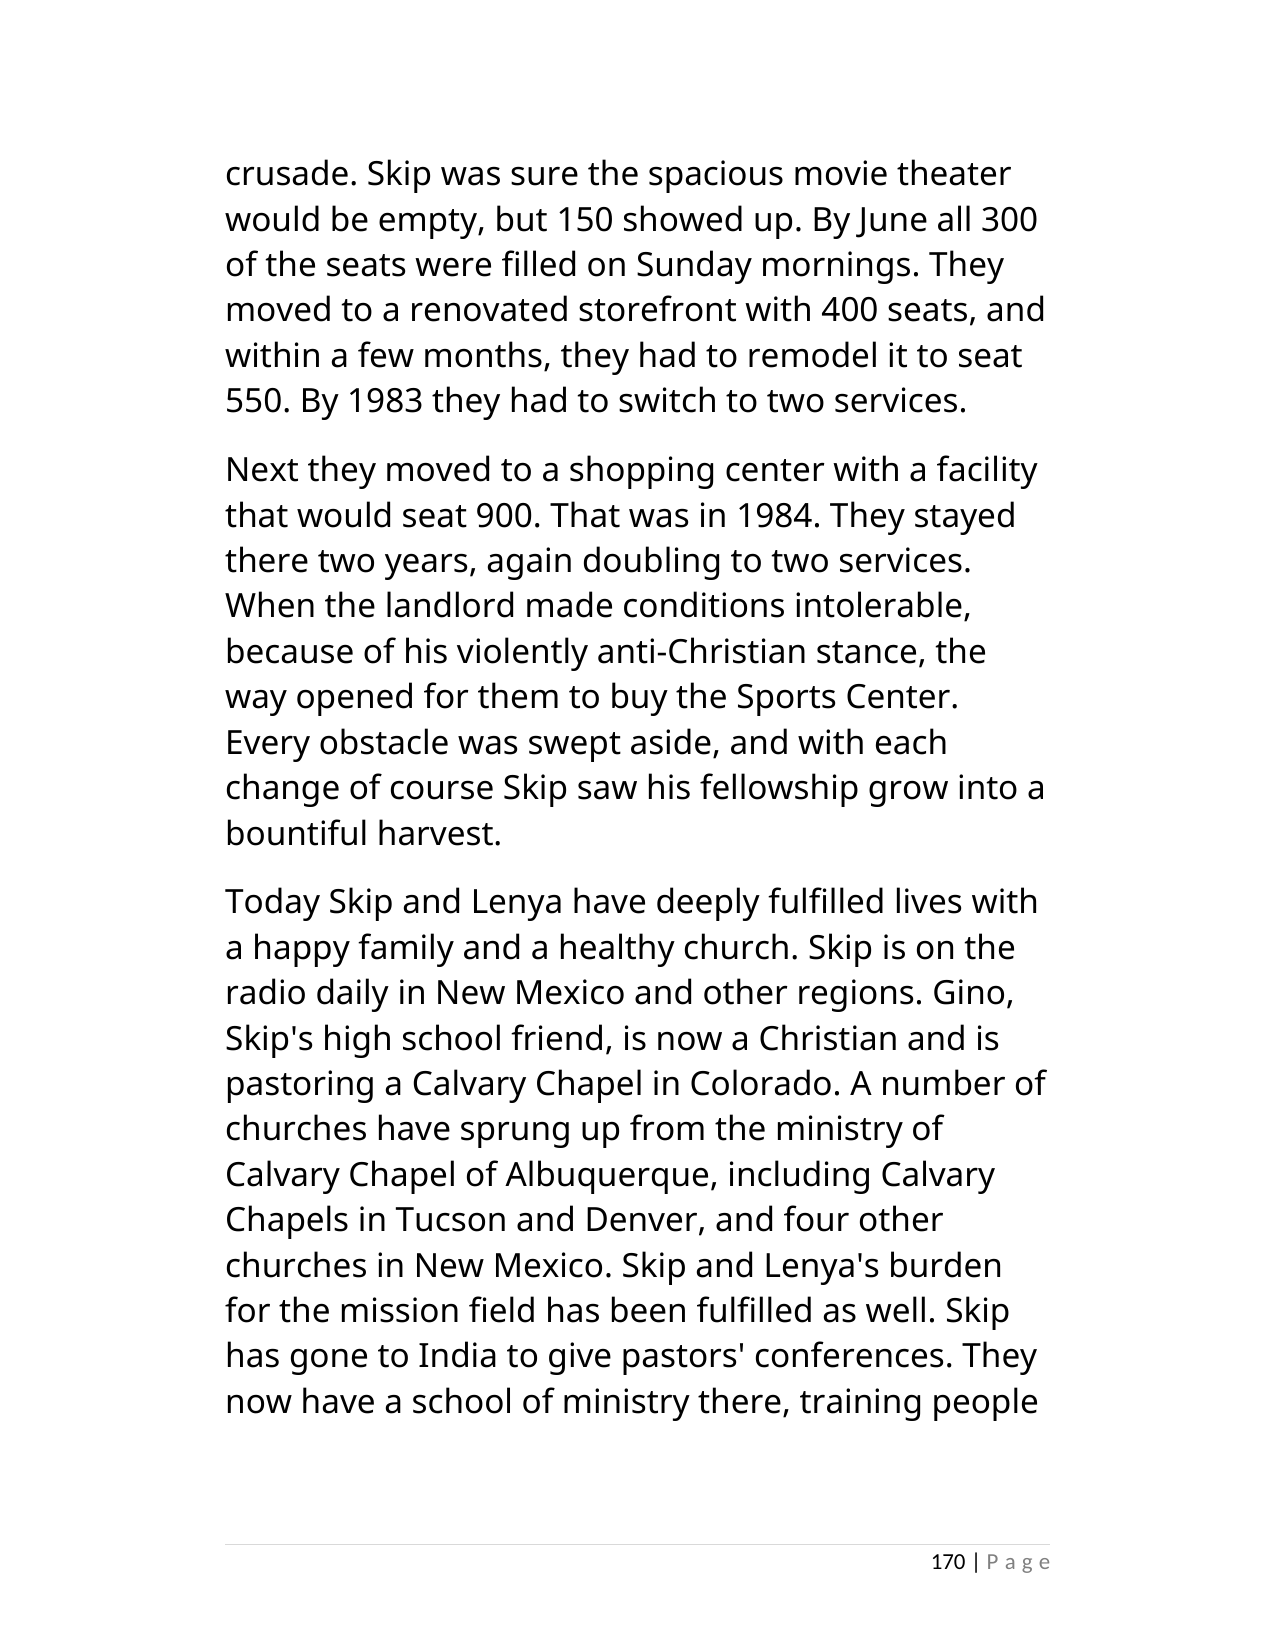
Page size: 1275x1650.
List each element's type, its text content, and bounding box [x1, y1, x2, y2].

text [225, 150, 1050, 422]
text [225, 878, 1050, 1423]
text Next they moved to a shopping center with a facility that would seat 900. That was in 1984. They stayed there two years, again doubling to two services. When the landlord made conditions intolerable, because of his violently anti-Christian stance, the way opened for them to buy the Sports Center. Every obstacle was swept aside, and with each change of course Skip saw his fellowship grow into a bountiful harvest. [225, 446, 1050, 855]
